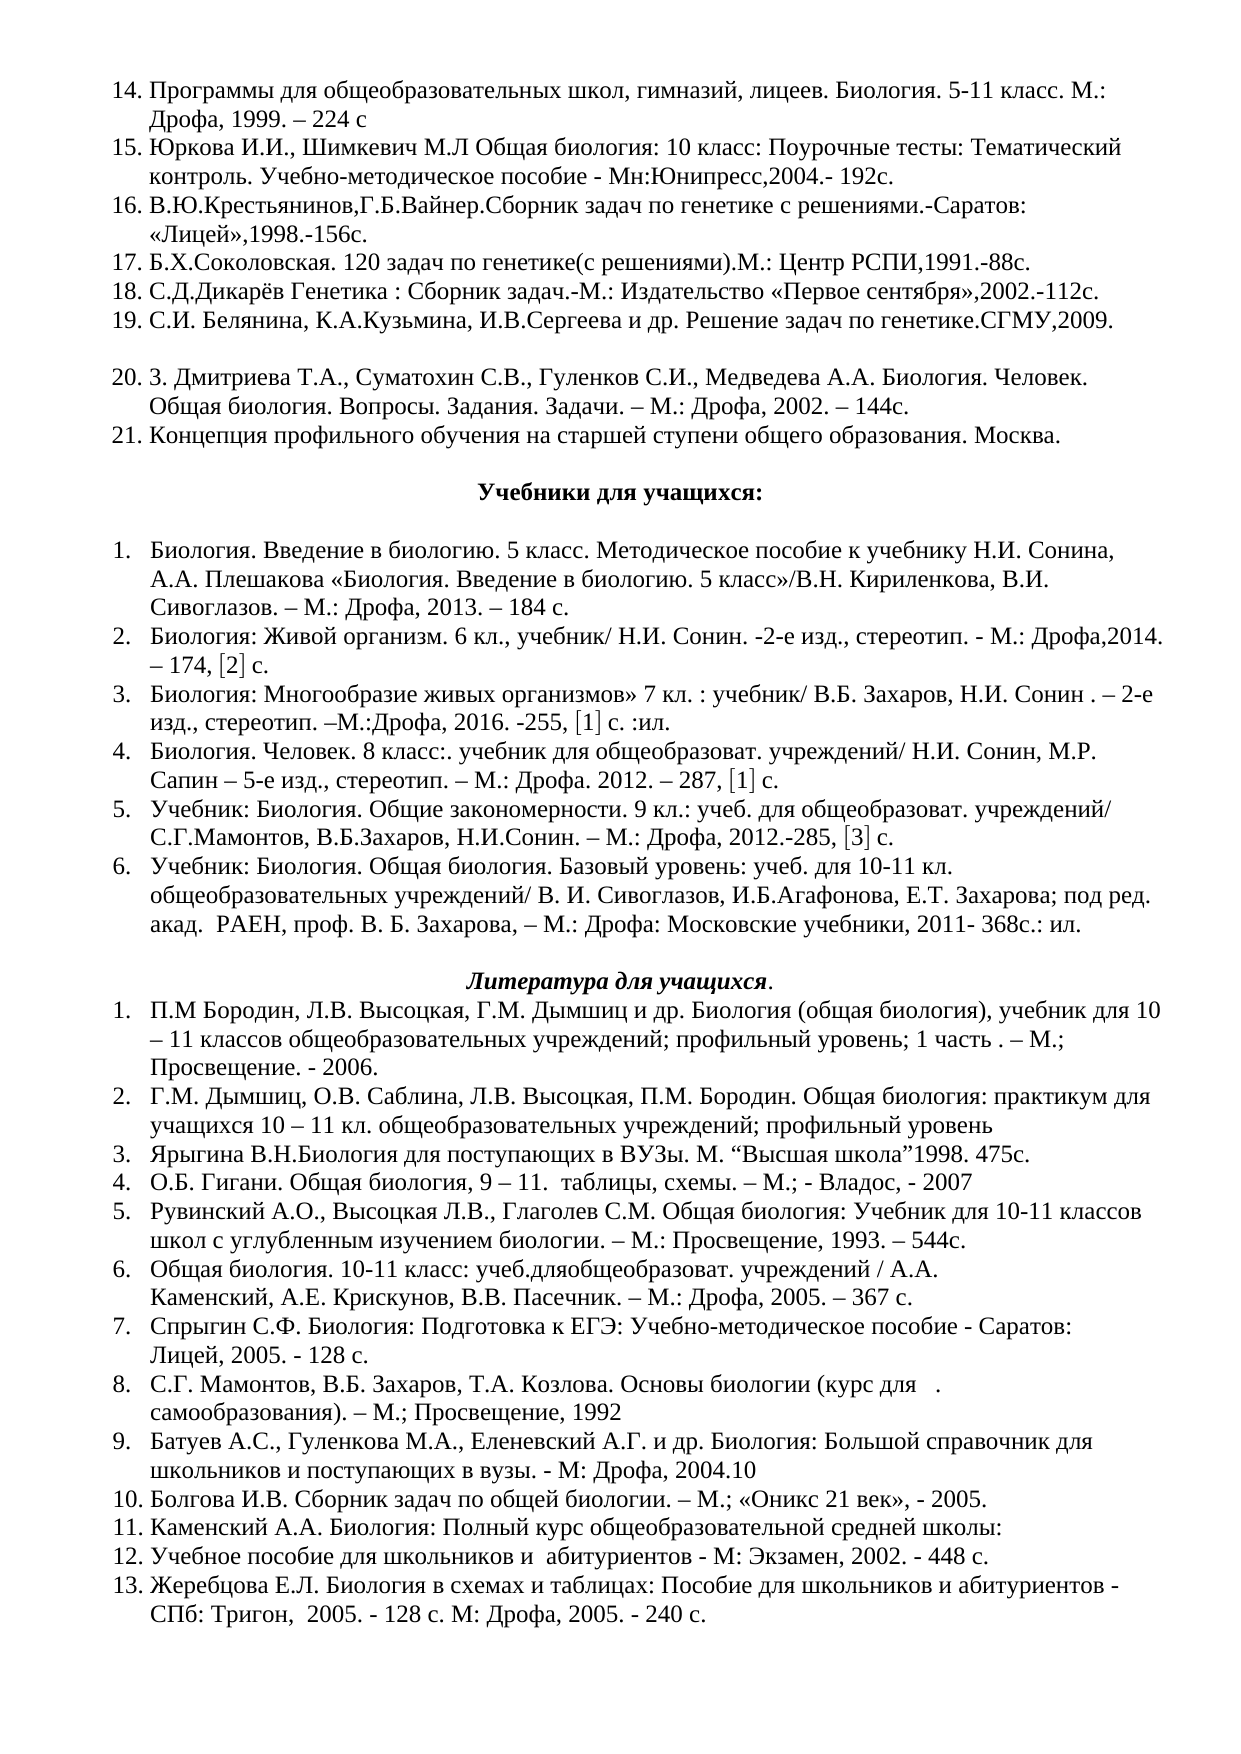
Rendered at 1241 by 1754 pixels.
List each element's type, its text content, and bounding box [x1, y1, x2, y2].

text Учебники для учащихся: [75, 477, 1165, 506]
list С.И. Белянина, К.А.Кузьмина, И.В.Сергеева и др. Решение задач по генетике.СГМУ,2009. [111, 305, 1165, 362]
list Концепция профильного обучения на старшей ступени общего образования. Москва. [111, 420, 1165, 449]
list Общая биология. 10-11 класс: учеб.дляобщеобразоват. учреждений / А.А. [112, 1254, 1165, 1282]
list С.Д.Дикарёв Генетика : Сборник задач.-М.: Издательство «Первое сентября»,2002.-112с. [111, 276, 1165, 305]
list Учебник: Биология. Общая биология. Базовый уровень: учеб. для 10-11 кл. общеобразовательных учреждений/ В. И. Сивоглазов, И.Б.Агафонова, Е.Т. Захарова; под ред. акад. РАЕН, проф. В. Б. Захарова, – М.: Дрофа: Московские учебники, 2011- 368с.: ил. [112, 851, 1165, 937]
list С.Г. Мамонтов, В.Б. Захаров, Т.А. Козлова. Основы биологии (курс для . [112, 1369, 1165, 1397]
list Ярыгина В.Н.Биология для поступающих в ВУЗы. М. “Высшая школа”1998. 475с. [112, 1139, 1165, 1167]
list Болгова И.В. Сборник задач по общей биологии. – М.; «Оникс 21 век», - 2005. [112, 1484, 1165, 1512]
list О.Б. Гигани. Общая биология, 9 – 11. таблицы, схемы. – М.; - Владос, - 2007 [112, 1167, 1165, 1196]
list Юркова И.И., Шимкевич М.Л Общая биология: 10 класс: Поурочные тесты: Тематический контроль. Учебно-методическое пособие - Мн:Юнипресс,2004.- 192с. [111, 132, 1165, 190]
list Спрыгин С.Ф. Биология: Подготовка к ЕГЭ: Учебно-методическое пособие - Саратов: [112, 1311, 1165, 1340]
list Г.М. Дымшиц, О.В. Саблина, Л.В. Высоцкая, П.М. Бородин. Общая биология: практикум для учащихся 10 – 11 кл. общеобразовательных учреждений; профильный уровень [112, 1081, 1165, 1139]
list Рувинский А.О., Высоцкая Л.В., Глаголев С.М. Общая биология: Учебник для 10-11 классов школ с углубленным изучением биологии. – М.: Просвещение, 1993. – 544с. [112, 1196, 1165, 1254]
list самообразования). – М.; Просвещение, 1992 [150, 1397, 1165, 1426]
list П.М Бородин, Л.В. Высоцкая, Г.М. Дымшиц и др. Биология (общая биология), учебник для 10 – 11 классов общеобразовательных учреждений; профильный уровень; 1 часть . – М.; Просвещение. - 2006. [112, 995, 1165, 1081]
list В.Ю.Крестьянинов,Г.Б.Вайнер.Сборник задач по генетике с решениями.-Саратов: «Лицей»,1998.-156с. [111, 190, 1165, 247]
list Б.Х.Соколовская. 120 задач по генетике(с решениями).М.: Центр РСПИ,1991.-88с. [111, 247, 1165, 276]
list Каменский, А.Е. Крискунов, В.В. Пасечник. – М.: Дрофа, 2005. – 367 с. [150, 1282, 1165, 1311]
list Каменский А.А. Биология: Полный курс общеобразовательной средней школы: [112, 1512, 1165, 1541]
list Программы для общеобразовательных школ, гимназий, лицеев. Биология. 5-11 класс. М.: Дрофа, 1999. – 224 с [111, 75, 1165, 132]
list Лицей, 2005. - 128 с. [150, 1340, 1165, 1369]
text Литература для учащихся. [75, 966, 1165, 995]
list Учебник: Биология. Общие закономерности. 9 кл.: учеб. для общеобразоват. учреждений/ С.Г.Мамонтов, В.Б.Захаров, Н.И.Сонин. – М.: Дрофа, 2012.-285, 3 с. [112, 794, 1165, 851]
list Жеребцова Е.Л. Биология в схемах и таблицах: Пособие для школьников и абитуриентов - СПб: Тригон, 2005. - 128 с. М: Дрофа, 2005. - 240 с. [112, 1570, 1165, 1627]
list 3. Дмитриева Т.А., Суматохин С.В., Гуленков С.И., Медведева А.А. Биология. Человек. Общая биология. Вопросы. Задания. Задачи. – М.: Дрофа, 2002. – 144с. [111, 362, 1165, 420]
list Батуев А.С., Гуленкова М.А., Еленевский А.Г. и др. Биология: Большой справочник для школьников и поступающих в вузы. - М: Дрофа, 2004.10 [112, 1426, 1165, 1484]
list Биология. Человек. 8 класс:. учебник для общеобразоват. учреждений/ Н.И. Сонин, М.Р. Сапин – 5-е изд., стереотип. – М.: Дрофа. 2012. – 287, 1 с. [112, 736, 1165, 794]
list Биология. Введение в биологию. 5 класс. Методическое пособие к учебнику Н.И. Сонина, А.А. Плешакова «Биология. Введение в биологию. 5 класс»/В.Н. Кириленкова, В.И. Сивоглазов. – М.: Дрофа, 2013. – 184 с. [112, 535, 1165, 621]
list Учебное пособие для школьников и абитуриентов - М: Экзамен, 2002. - 448 с. [112, 1541, 1165, 1570]
list Биология: Живой организм. 6 кл., учебник/ Н.И. Сонин. -2-е изд., стереотип. - М.: Дрофа,2014. – 174, 2 с. [112, 621, 1165, 679]
list Биология: Многообразие живых организмов» 7 кл. : учебник/ В.Б. Захаров, Н.И. Сонин . – 2-е изд., стереотип. –М.:Дрофа, 2016. -255, 1 с. :ил. [112, 679, 1165, 736]
